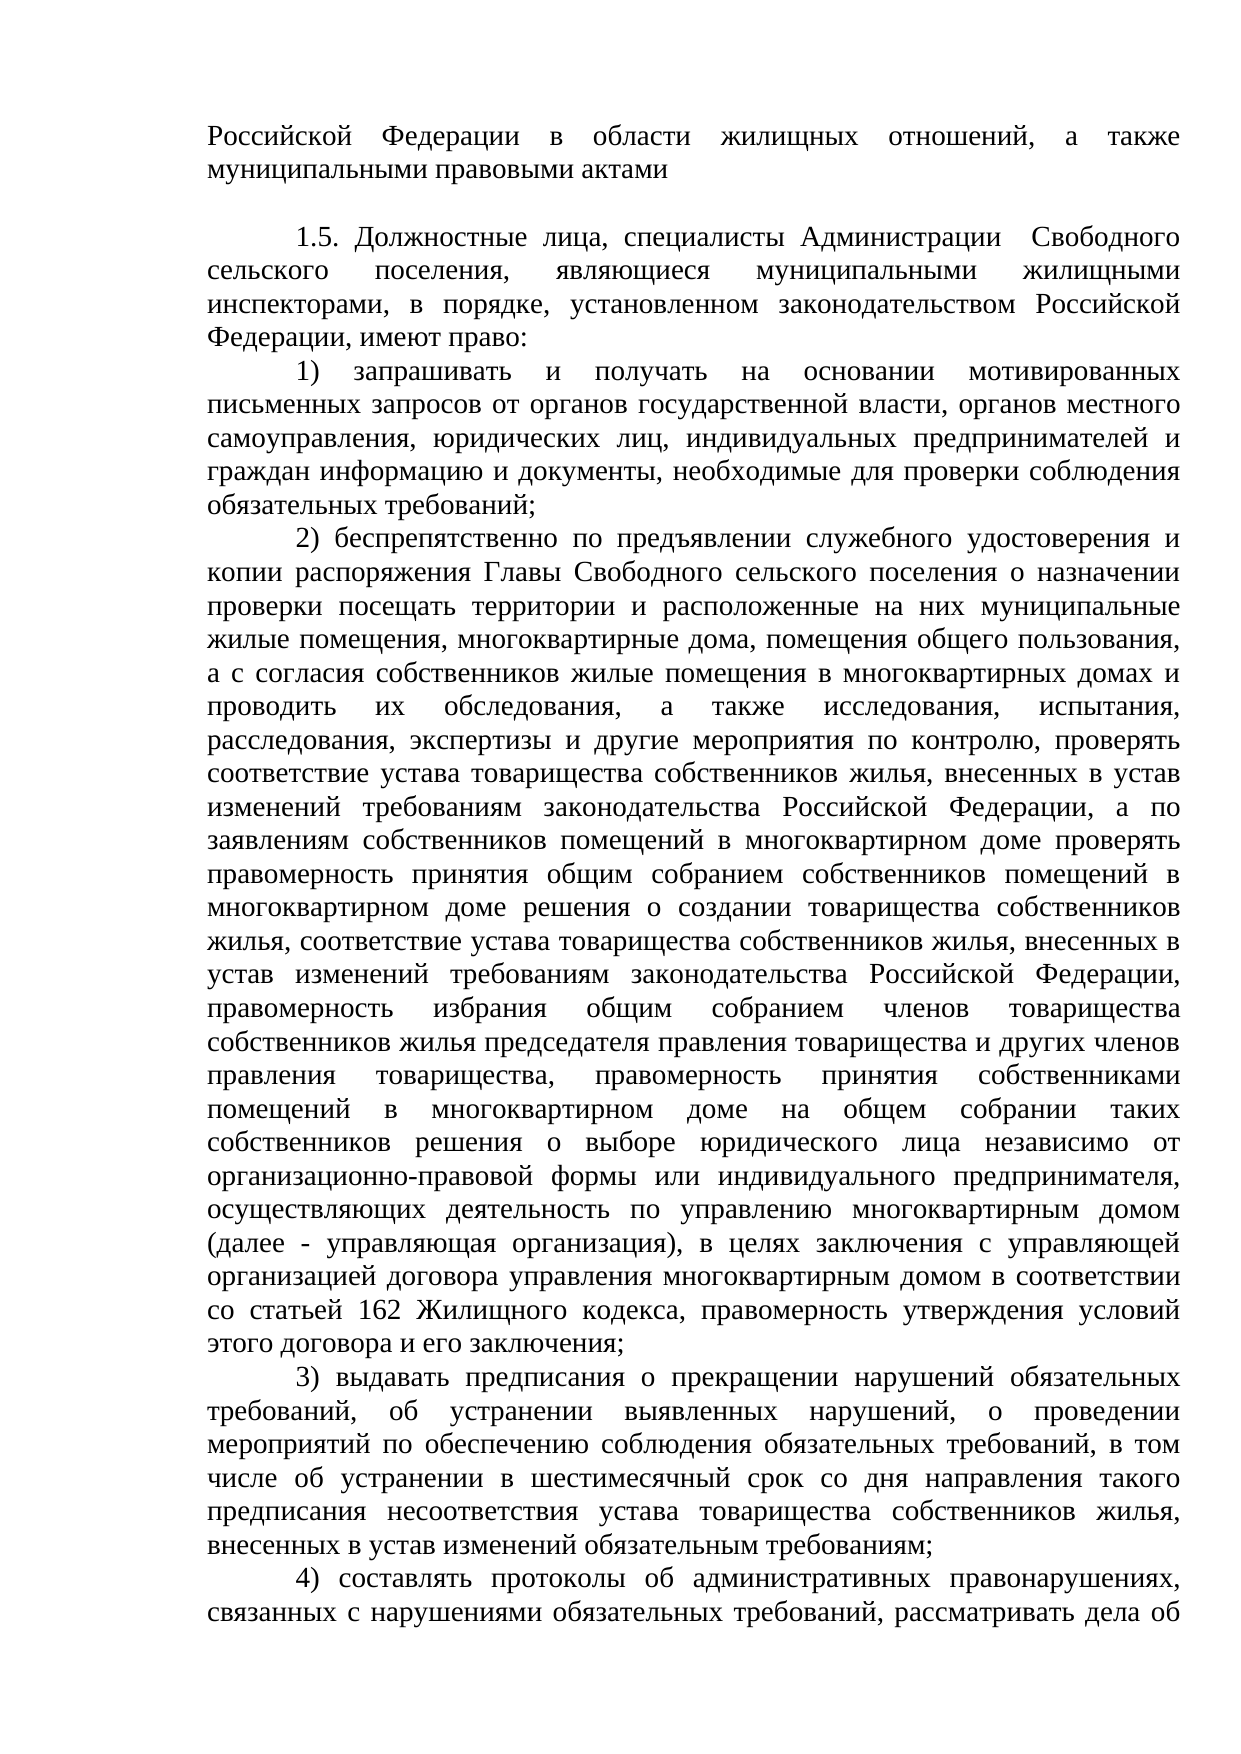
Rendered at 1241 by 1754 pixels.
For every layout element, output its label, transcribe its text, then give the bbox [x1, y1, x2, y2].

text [207, 118, 1181, 185]
text 3) выдавать предписания о прекращении нарушений обязательных требований, об устранении выявленных нарушений, о проведении мероприятий по обеспечению соблюдения обязательных требований, в том числе об устранении в шестимесячный срок со дня направления такого предписания несоответствия устава товарищества собственников жилья, внесенных в устав изменений обязательным требованиям; [207, 1359, 1181, 1560]
text 1) запрашивать и получать на основании мотивированных письменных запросов от органов государственной власти, органов местного самоуправления, юридических лиц, индивидуальных предпринимателей и граждан информацию и документы, необходимые для проверки соблюдения обязательных требований; [207, 353, 1181, 521]
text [207, 1560, 1181, 1627]
text 1.5. Должностные лица, специалисты Администрации Свободного сельского поселения, являющиеся муниципальными жилищными инспекторами, в порядке, установленном законодательством Российской Федерации, имеют право: [207, 219, 1181, 353]
text 2) беспрепятственно по предъявлении служебного удостоверения и копии распоряжения Главы Свободного сельского поселения о назначении проверки посещать территории и расположенные на них муниципальные жилые помещения, многоквартирные дома, помещения общего пользования, а с согласия собственников жилые помещения в многоквартирных домах и проводить их обследования, а также исследования, испытания, расследования, экспертизы и другие мероприятия по контролю, проверять соответствие устава товарищества собственников жилья, внесенных в устав изменений требованиям законодательства Российской Федерации, а по заявлениям собственников помещений в многоквартирном доме проверять правомерность принятия общим собранием собственников помещений в многоквартирном доме решения о создании товарищества собственников жилья, соответствие устава товарищества собственников жилья, внесенных в устав изменений требованиям законодательства Российской Федерации, правомерность избрания общим собранием членов товарищества собственников жилья председателя правления товарищества и других членов правления товарищества, правомерность принятия собственниками помещений в многоквартирном доме на общем собрании таких собственников решения о выборе юридического лица независимо от организационно-правовой формы или индивидуального предпринимателя, осуществляющих деятельность по управлению многоквартирным домом (далее - управляющая организация), в целях заключения с управляющей организацией договора управления многоквартирным домом в соответствии со статьей 162 Жилищного кодекса, правомерность утверждения условий этого договора и его заключения; [207, 521, 1181, 1359]
